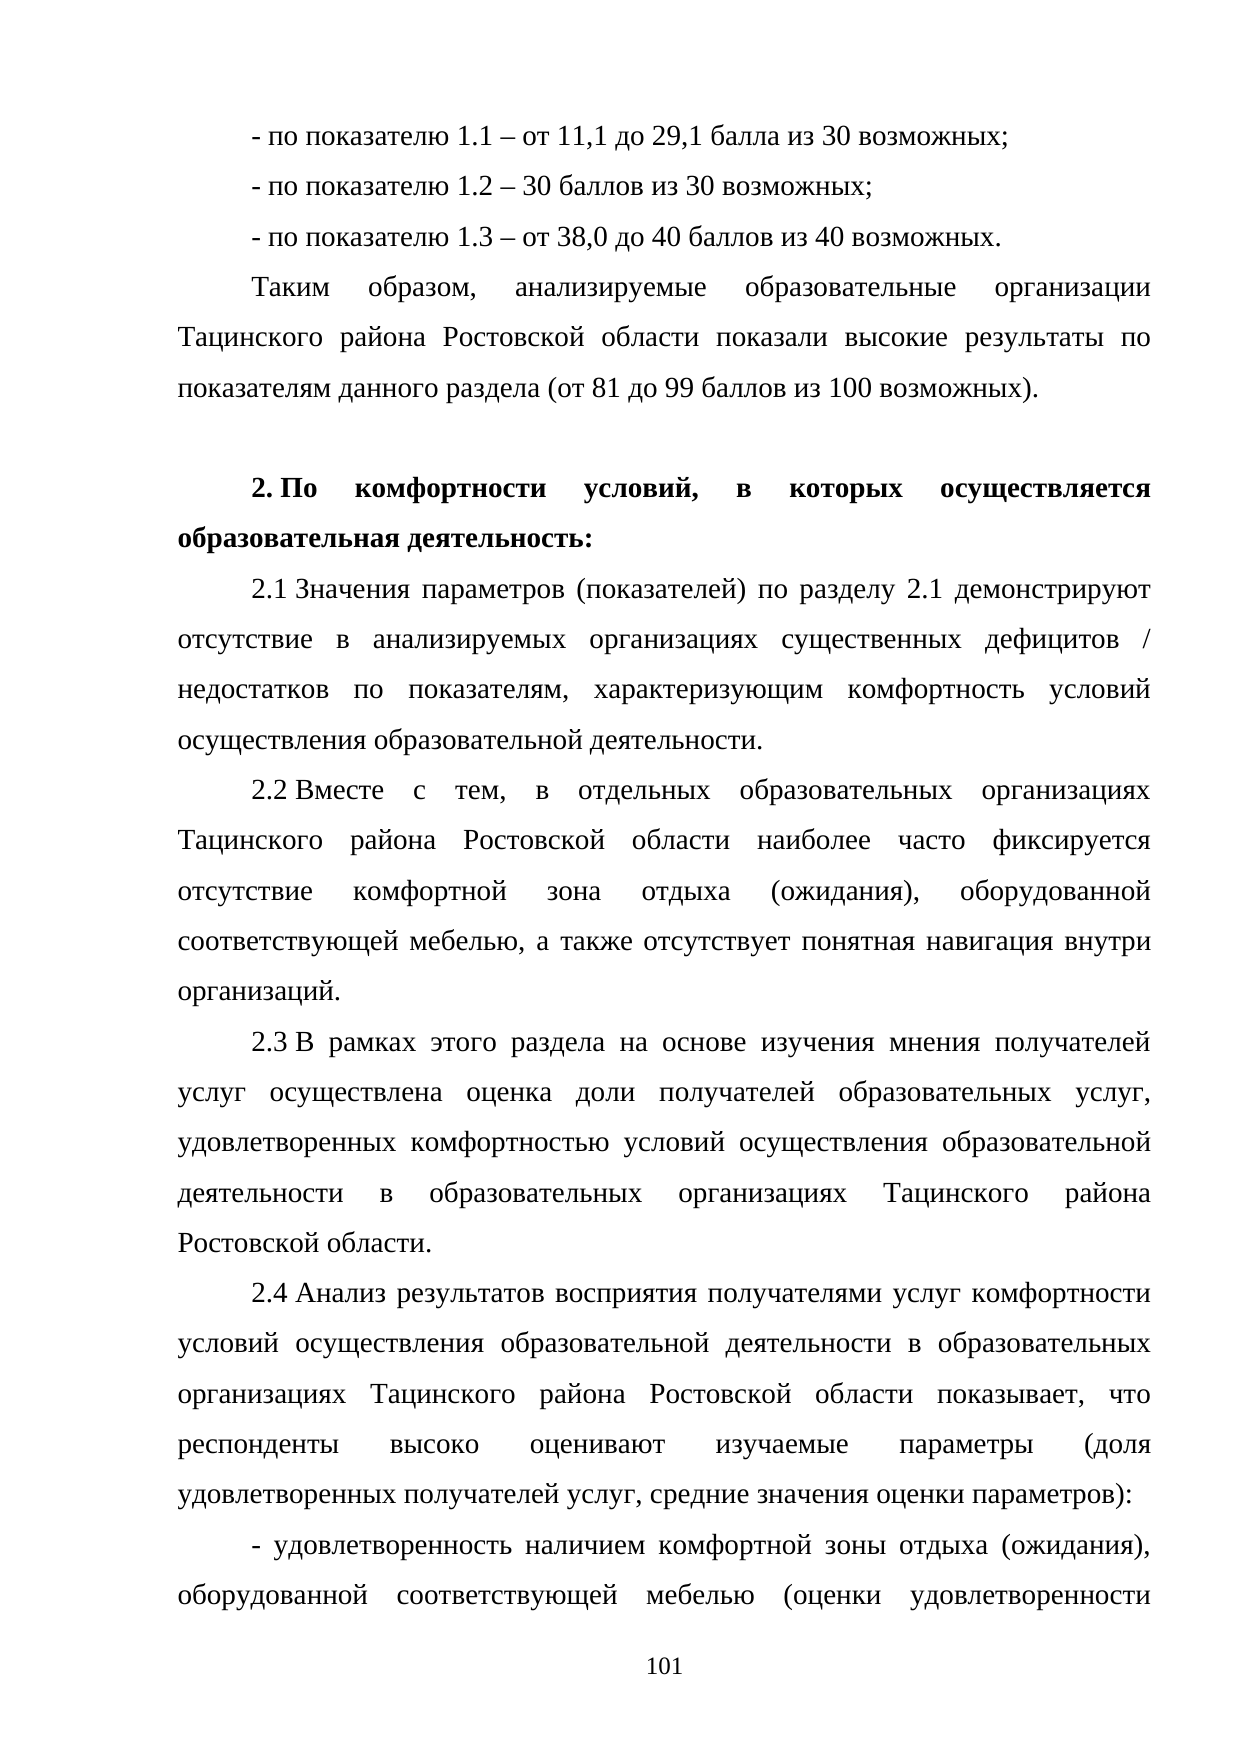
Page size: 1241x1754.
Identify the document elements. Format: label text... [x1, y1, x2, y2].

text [177, 1527, 1152, 1611]
text 2.4 Анализ результатов восприятия получателями услуг комфортности условий осуществления образовательной деятельности в образовательных организациях Тацинского района Ростовской области показывает, что респонденты высоко оценивают изучаемые параметры (доля удовлетворенных получателей услуг, средние значения оценки параметров): [177, 1275, 1152, 1510]
text 2.3 В рамках этого раздела на основе изучения мнения получателей услуг осуществлена оценка доли получателей образовательных услуг, удовлетворенных комфортностью условий осуществления образовательной деятельности в образовательных организациях Тацинского района Ростовской области. [177, 1024, 1152, 1258]
text Таким образом, анализируемые образовательные организации Тацинского района Ростовской области показали высокие результаты по показателям данного раздела (от 81 до 99 баллов из 100 возможных). [177, 269, 1152, 403]
text - по показателю 1.1 – от 11,1 до 29,1 балла из 30 возможных; [177, 118, 1152, 152]
text - по показателю 1.3 – от 38,0 до 40 баллов из 40 возможных. [177, 219, 1152, 252]
text 2.2 Вместе с тем, в отдельных образовательных организациях Тацинского района Ростовской области наиболее часто фиксируется отсутствие комфортной зона отдыха (ожидания), оборудованной соответствующей мебелью, а также отсутствует понятная навигация внутри организаций. [177, 772, 1152, 1007]
text - по показателю 1.2 – 30 баллов из 30 возможных; [177, 168, 1152, 202]
text 2. По комфортности условий, в которых осуществляется образовательная деятельность: [177, 470, 1152, 554]
text 2.1 Значения параметров (показателей) по разделу 2.1 демонстрируют отсутствие в анализируемых организациях существенных дефицитов / недостатков по показателям, характеризующим комфортность условий осуществления образовательной деятельности. [177, 571, 1152, 755]
